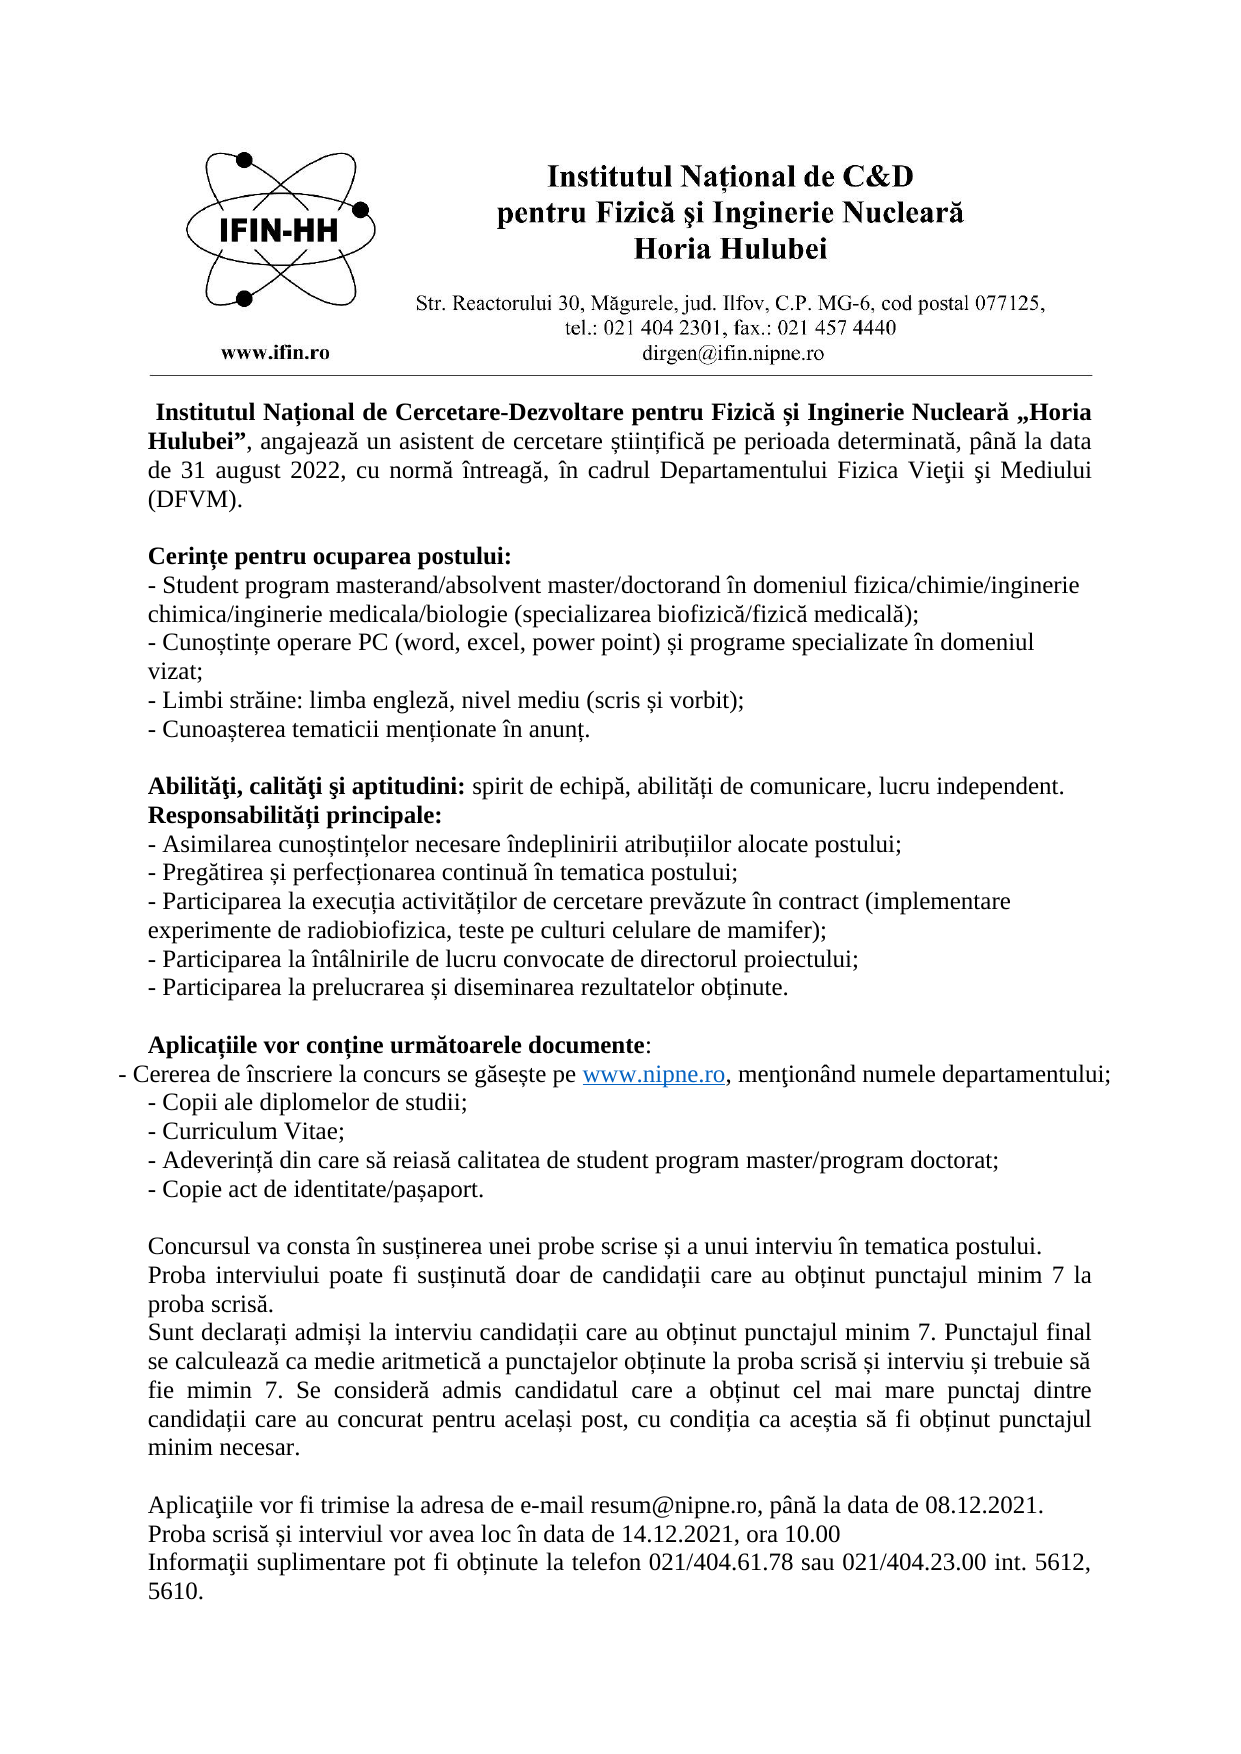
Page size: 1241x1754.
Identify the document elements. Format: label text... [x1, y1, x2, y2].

text Sunt declarați admiși la interviu candidații care au obținut punctajul minim 7. Punctajul final se calculează ca medie aritmetică a punctajelor obținute la proba scrisă și interviu și trebuie să fie mimin 7. Se consideră admis candidatul care a obținut cel mai mare punctaj dintre candidații care au concurat pentru același post, cu condiția ca aceștia să fi obținut punctajul minim necesar. [148, 1317, 1093, 1461]
text Cerințe pentru ocuparea postului: [148, 541, 1093, 570]
text - Cererea de înscriere la concurs se găsește pe www.nipne.ro, menţionând numele departamentului; [118, 1059, 1137, 1087]
text - Limbi străine: limba engleză, nivel mediu (scris și vorbit); [148, 685, 1093, 714]
text - Participarea la execuția activităților de cercetare prevăzute în contract (implementare experimente de radiobiofizica, teste pe culturi celulare de mamifer); [148, 886, 1093, 944]
text - Asimilarea cunoștințelor necesare îndeplinirii atribuțiilor alocate postului; [148, 829, 1093, 857]
text - Copii ale diplomelor de studii; [148, 1087, 1093, 1116]
text Responsabilități principale: [148, 800, 1093, 829]
text - Adeverință din care să reiasă calitatea de student program master/program doctorat; [148, 1145, 1093, 1174]
text Institutul Național de Cercetare-Dezvoltare pentru Fizică și Inginerie Nucleară „Horia Hulubei”, angajează un asistent de cercetare științifică pe perioada determinată, până la data de 31 august 2022, cu normă întreagă, în cadrul Departamentului Fizica Vieţii şi Mediului (DFVM). [148, 397, 1093, 512]
text Proba interviului poate fi susținută doar de candidații care au obținut punctajul minim 7 la proba scrisă. [148, 1260, 1093, 1317]
text Aplicaţiile vor fi trimise la adresa de e-mail resum@nipne.ro, până la data de 08.12.2021. [148, 1490, 1093, 1519]
text - Pregătirea și perfecționarea continuă în tematica postului; [148, 857, 1093, 886]
text Abilităţi, calităţi şi aptitudini: spirit de echipă, abilități de comunicare, lucru independent. [148, 771, 1093, 800]
text Concursul va consta în susținerea unei probe scrise și a unui interviu în tematica postului. [148, 1231, 1093, 1260]
text - Participarea la întâlnirile de lucru convocate de directorul proiectului; [148, 944, 1093, 972]
text - Participarea la prelucrarea și diseminarea rezultatelor obținute. [148, 972, 1093, 1001]
text Proba scrisă și interviul vor avea loc în data de 14.12.2021, ora 10.00 [148, 1519, 1093, 1547]
text - Copie act de identitate/pașaport. [148, 1174, 1093, 1202]
text - Student program masterand/absolvent master/doctorand în domeniul fizica/chimie/inginerie chimica/inginerie medicala/biologie (specializarea biofizică/fizică medicală); [148, 570, 1093, 627]
text - Curriculum Vitae; [148, 1116, 1093, 1145]
text - Cunoașterea tematicii menționate în anunț. [148, 714, 1093, 742]
text - Cunoștințe operare PC (word, excel, power point) și programe specializate în domeniul vizat; [148, 627, 1093, 685]
text Informaţii suplimentare pot fi obținute la telefon 021/404.61.78 sau 021/404.23.00 int. 5612, 5610. [148, 1547, 1093, 1605]
text Aplicațiile vor conține următoarele documente: [148, 1030, 1093, 1059]
